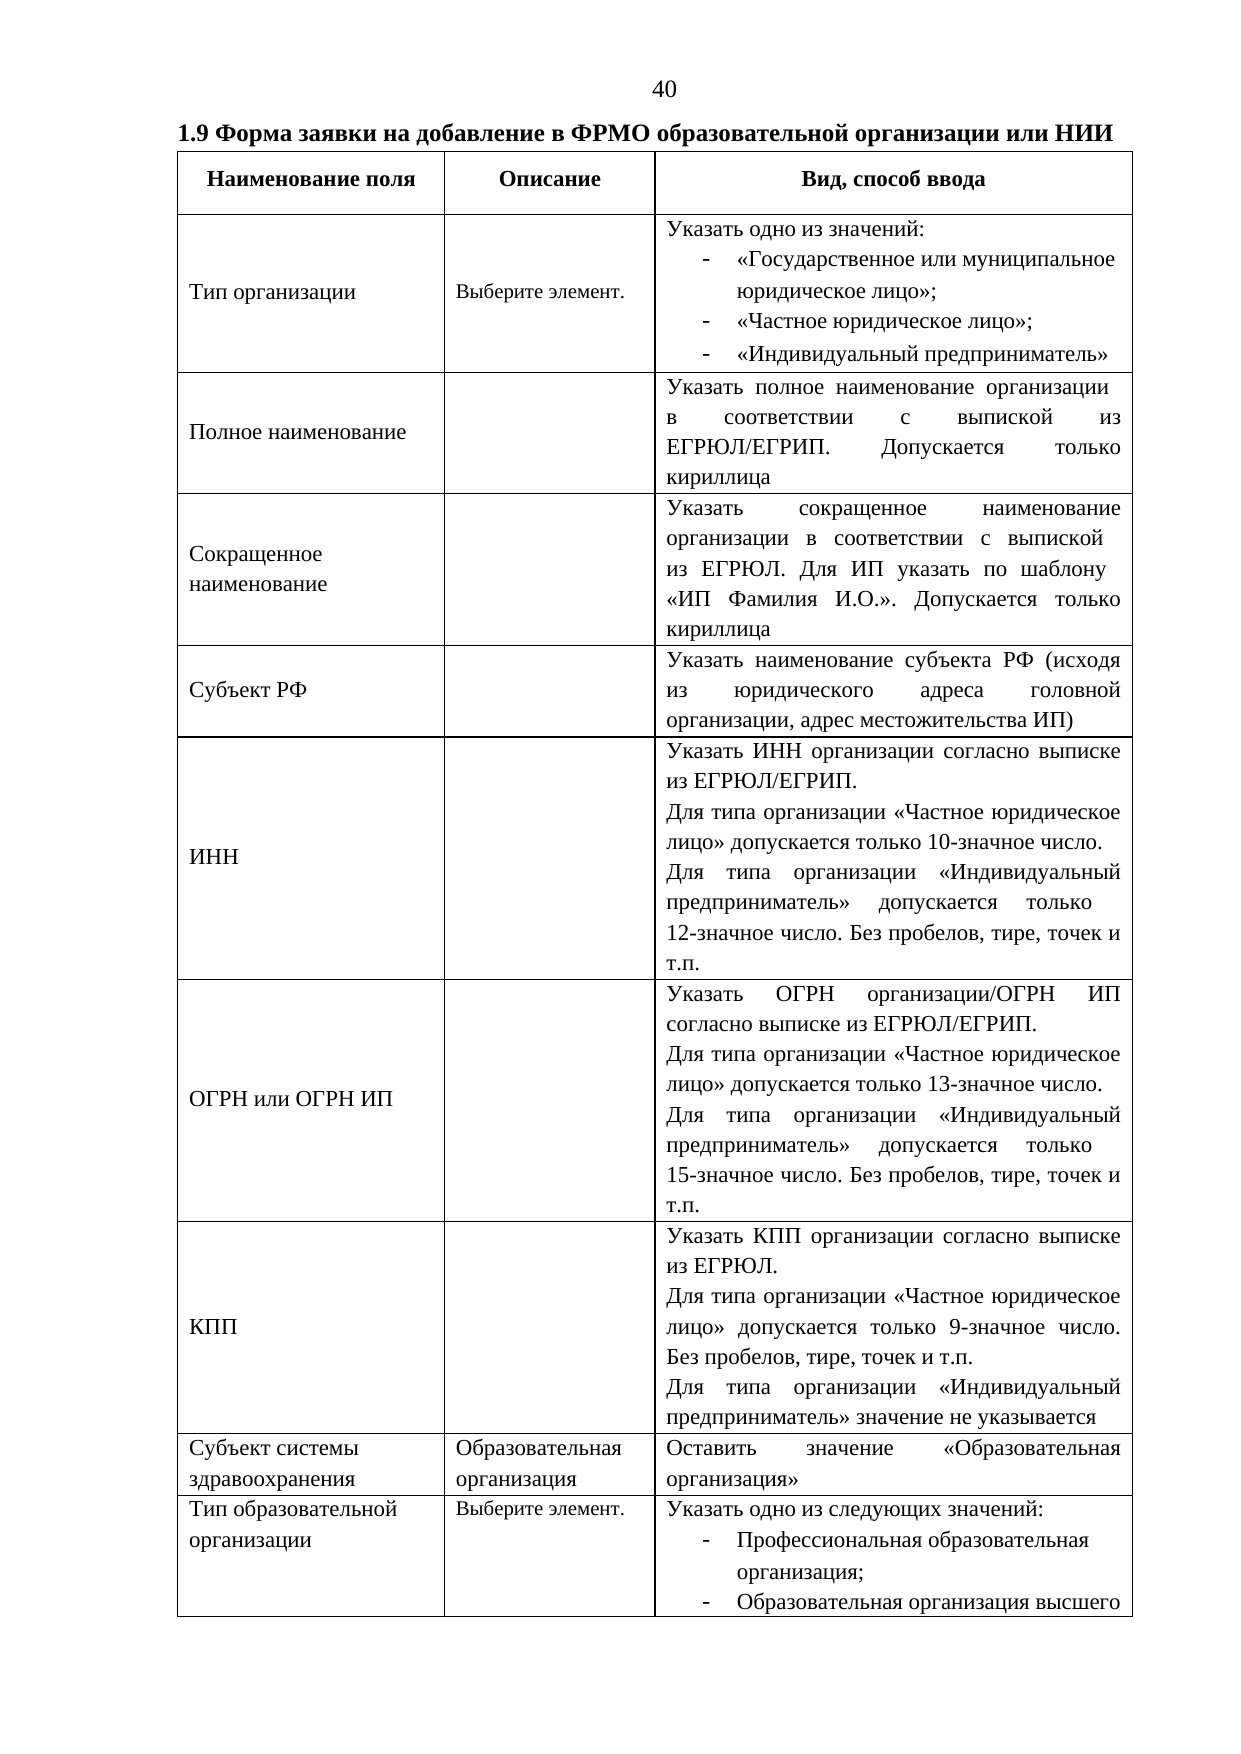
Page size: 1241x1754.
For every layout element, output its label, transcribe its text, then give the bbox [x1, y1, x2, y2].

table_header Наименование поля [178, 152, 444, 214]
table_header Вид, способ ввода [656, 152, 1132, 214]
table_cell Указать одно из значений: «Государственное или муниципальное юридическое лицо»; «Частное юридическое лицо»; «Индивидуальный предприниматель» [656, 215, 1132, 372]
table_cell Сокращенное наименование [178, 494, 444, 645]
table_cell Указать полное наименование организации в соответствии с выпиской из ЕГРЮЛ/ЕГРИП. Допускается только кириллица [656, 373, 1132, 493]
table_cell [445, 738, 654, 979]
table_cell ИНН [178, 738, 444, 979]
table_cell [445, 980, 654, 1221]
table_cell [445, 646, 654, 736]
table_cell [445, 494, 654, 645]
table_cell КПП [178, 1222, 444, 1433]
table_cell [445, 1222, 654, 1433]
table_cell Указать ИНН организации согласно выписке из ЕГРЮЛ/ЕГРИП. Для типа организации «Частное юридическое лицо» допускается только 10-значное число. Для типа организации «Индивидуальный предприниматель» допускается только 12-значное число. Без пробелов, тире, точек и т.п. [656, 738, 1132, 979]
table_cell Указать наименование субъекта РФ (исходя из юридического адреса головной организации, адрес местожительства ИП) [656, 646, 1132, 736]
table_cell ОГРН или ОГРН ИП [178, 980, 444, 1221]
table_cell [656, 1496, 1132, 1616]
table_cell Субъект РФ [178, 646, 444, 736]
table_cell Указать сокращенное наименование организации в соответствии с выпиской из ЕГРЮЛ. Для ИП указать по шаблону «ИП Фамилия И.О.». Допускается только кириллица [656, 494, 1132, 645]
table_cell Образовательная организация [445, 1434, 654, 1494]
table_cell Указать КПП организации согласно выписке из ЕГРЮЛ. Для типа организации «Частное юридическое лицо» допускается только 9-значное число. Без пробелов, тире, точек и т.п. Для типа организации «Индивидуальный предприниматель» значение не указывается [656, 1222, 1132, 1433]
table_cell Тип образовательной организации [178, 1496, 444, 1616]
table_cell Оставить значение «Образовательная организация» [656, 1434, 1132, 1494]
table_cell Указать ОГРН организации/ОГРН ИП согласно выписке из ЕГРЮЛ/ЕГРИП. Для типа организации «Частное юридическое лицо» допускается только 13-значное число. Для типа организации «Индивидуальный предприниматель» допускается только 15-значное число. Без пробелов, тире, точек и т.п. [656, 980, 1132, 1221]
table_cell Субъект системы здравоохранения [178, 1434, 444, 1494]
table_cell [445, 373, 654, 493]
table_cell Тип организации [178, 215, 444, 372]
table_cell Полное наименование [178, 373, 444, 493]
subtitle 1.9 Форма заявки на добавление в ФРМО образовательной организации или НИИ [177, 118, 1152, 147]
table_header Описание [445, 152, 654, 214]
